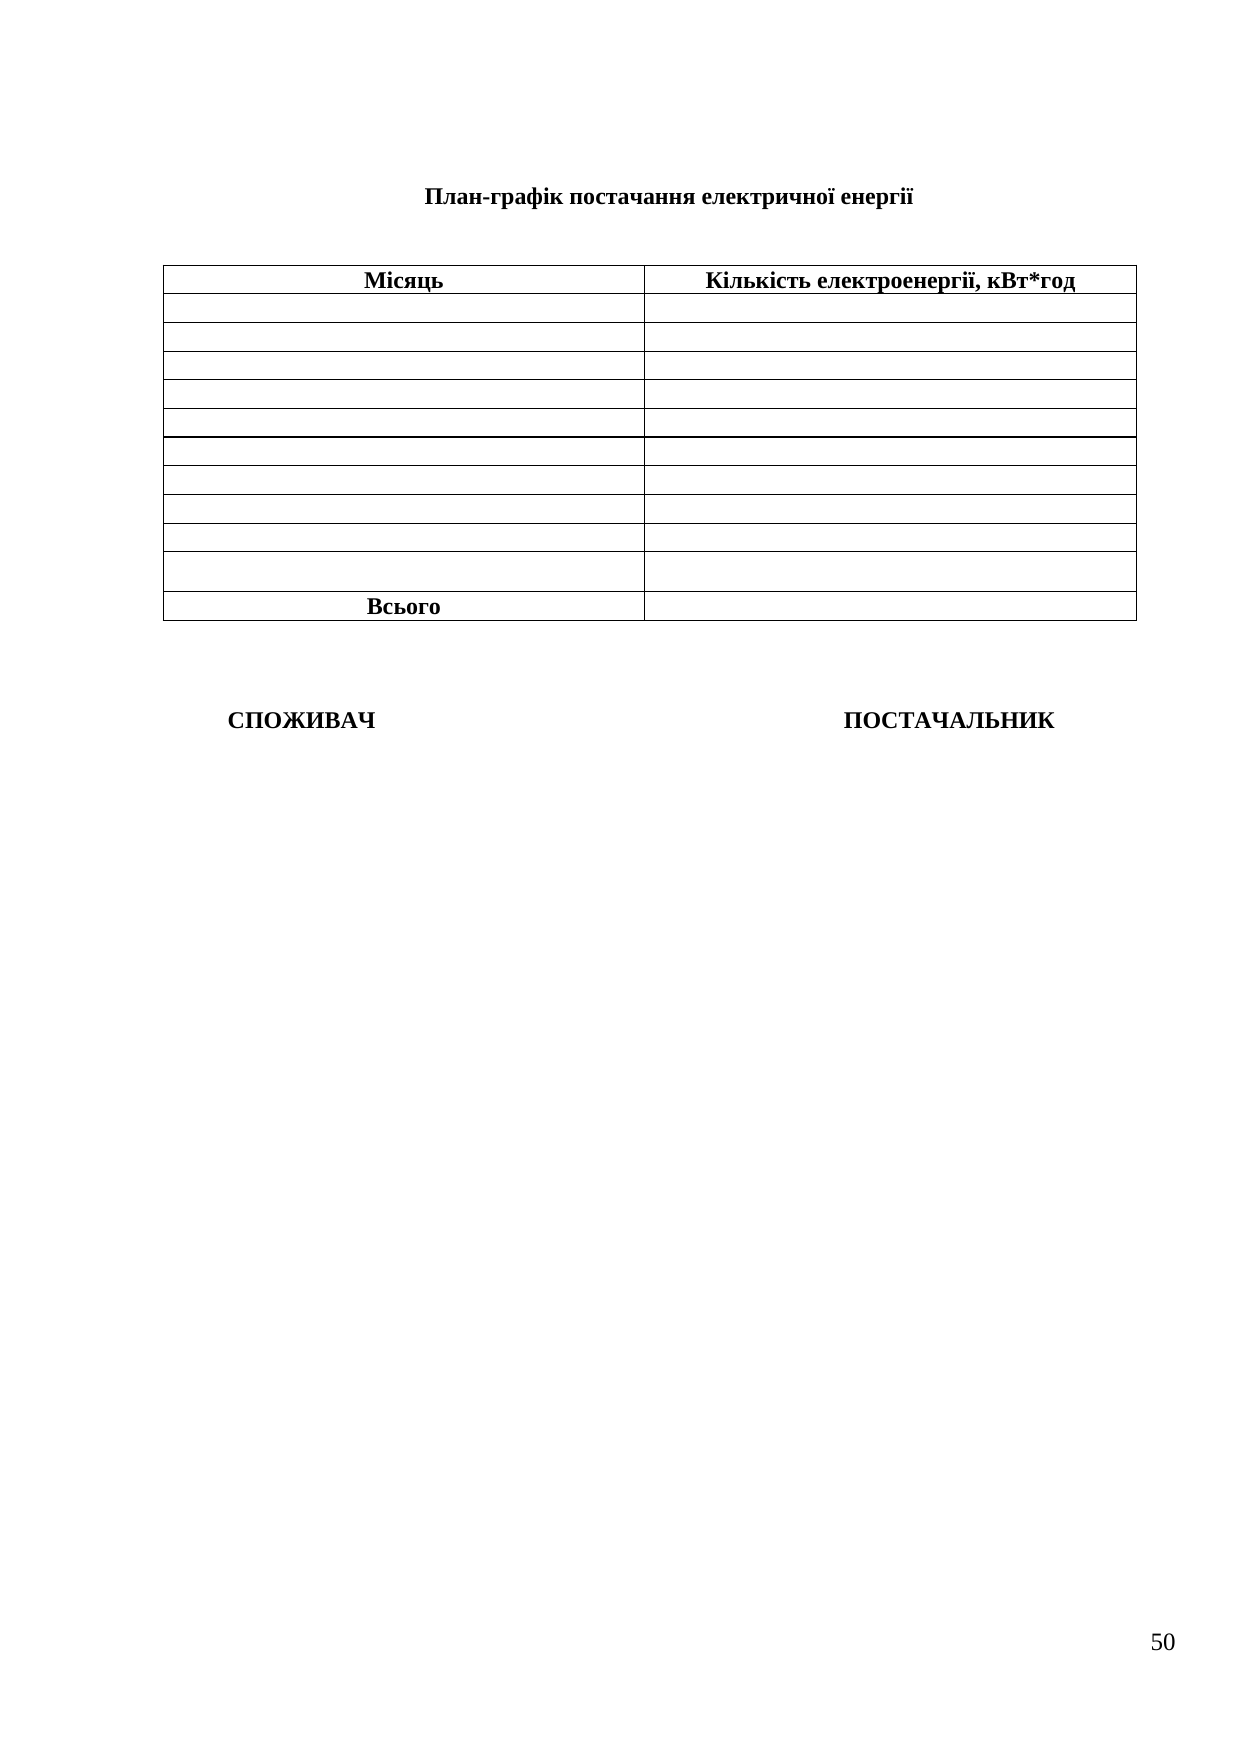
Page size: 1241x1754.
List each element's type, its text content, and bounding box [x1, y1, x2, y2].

table_cell [645, 352, 1136, 379]
table_cell [645, 495, 1136, 522]
table_cell [164, 552, 644, 591]
table_cell [645, 466, 1136, 494]
table_header СПОЖИВАЧ [165, 704, 667, 734]
table_cell [645, 438, 1136, 465]
table_cell [645, 323, 1136, 351]
table_header Місяць [164, 266, 644, 293]
table_cell [164, 495, 644, 522]
table_cell [645, 380, 1136, 408]
table_cell [164, 524, 644, 551]
table_cell [164, 380, 644, 408]
table_cell [645, 409, 1136, 436]
table_cell [164, 323, 644, 351]
table_cell [164, 438, 644, 465]
table_cell [164, 409, 644, 436]
table_cell [645, 592, 1136, 620]
table_cell [645, 552, 1136, 591]
table_header ПОСТАЧАЛЬНИК [668, 704, 1172, 734]
table_cell [164, 294, 644, 322]
table_cell [164, 352, 644, 379]
table_cell [645, 524, 1136, 551]
table_cell [645, 294, 1136, 322]
table_cell Всього [164, 592, 644, 620]
table_cell [164, 466, 644, 494]
table_header Кількість електроенергії, кВт*год [645, 266, 1136, 293]
text План-графік постачання електричної енергії [162, 182, 1175, 209]
